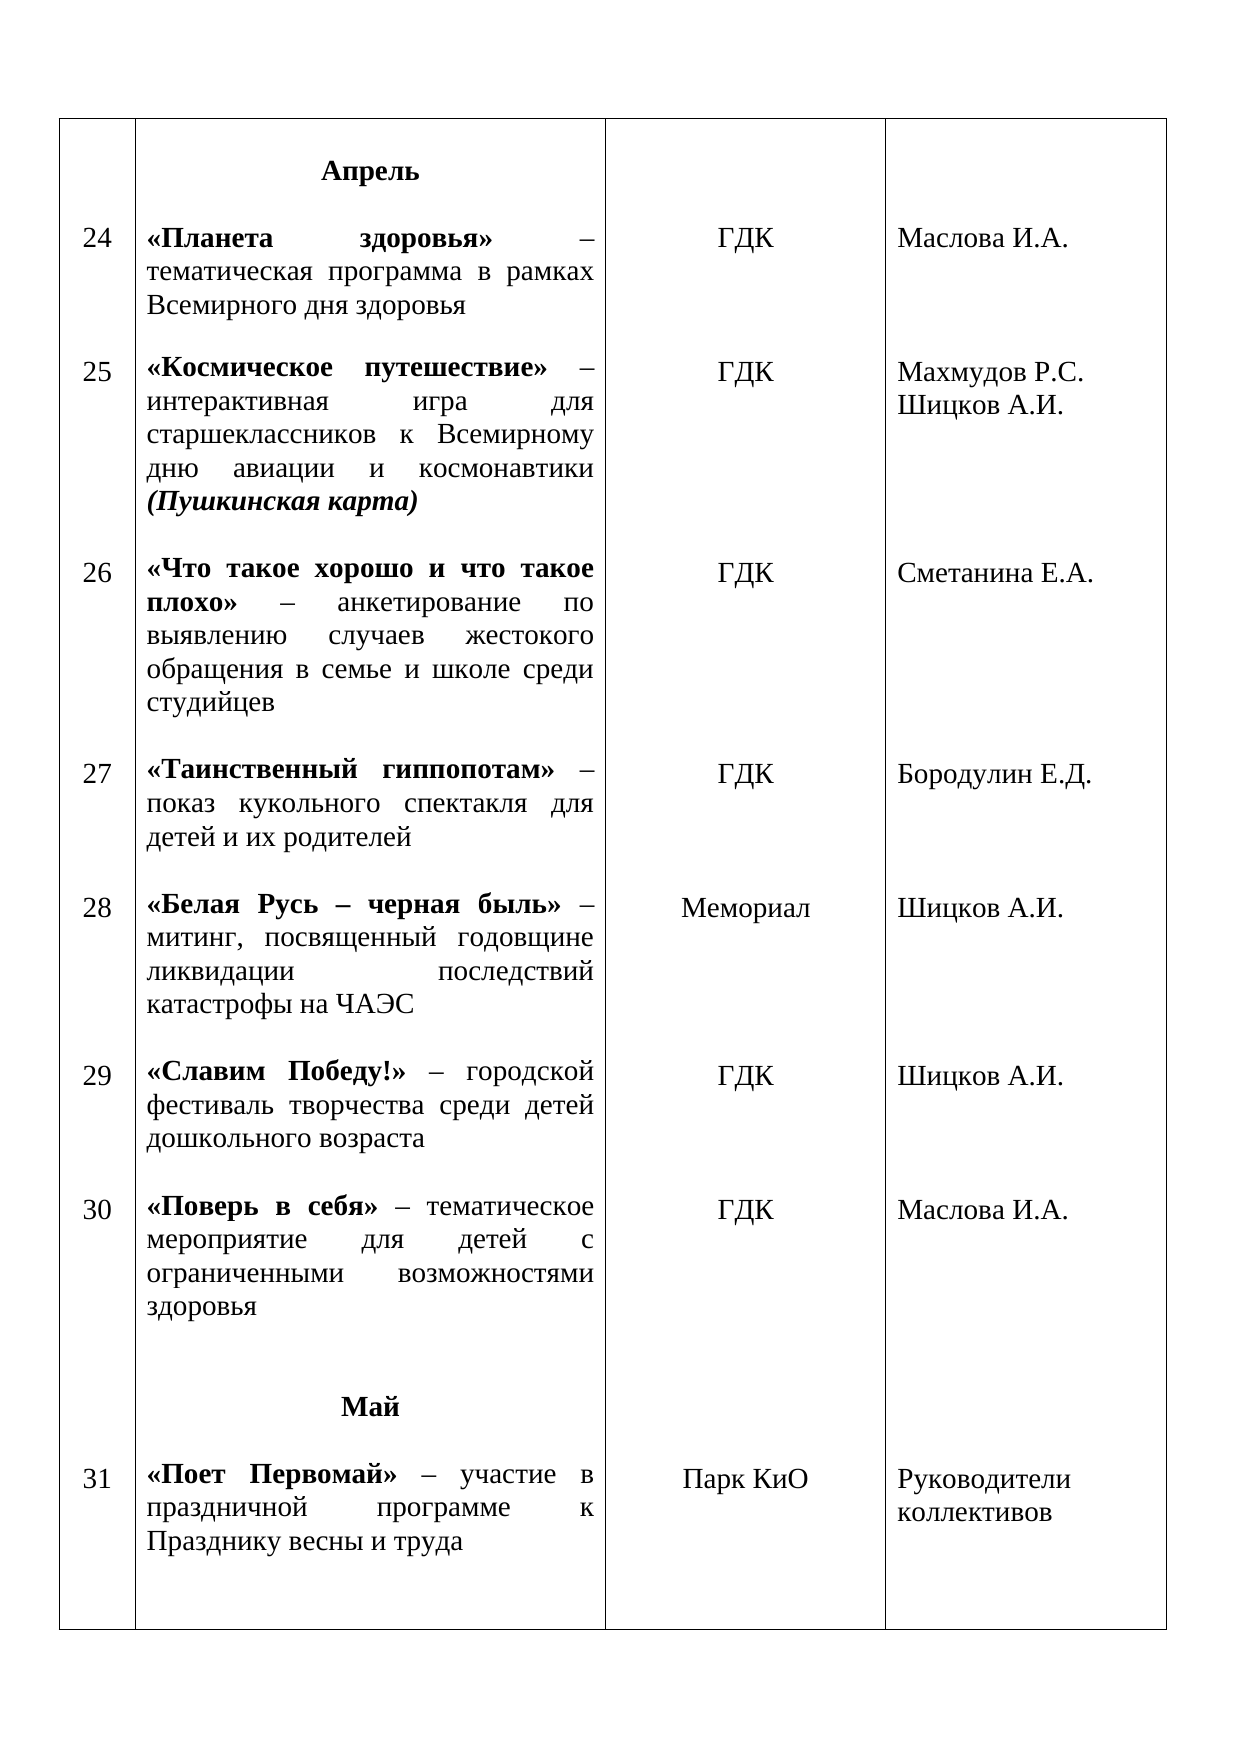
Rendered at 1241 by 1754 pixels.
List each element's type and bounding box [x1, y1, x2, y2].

table_cell [60, 119, 135, 1628]
table_cell [606, 119, 885, 1628]
table_cell [136, 119, 605, 1628]
table_cell [886, 119, 1166, 1628]
